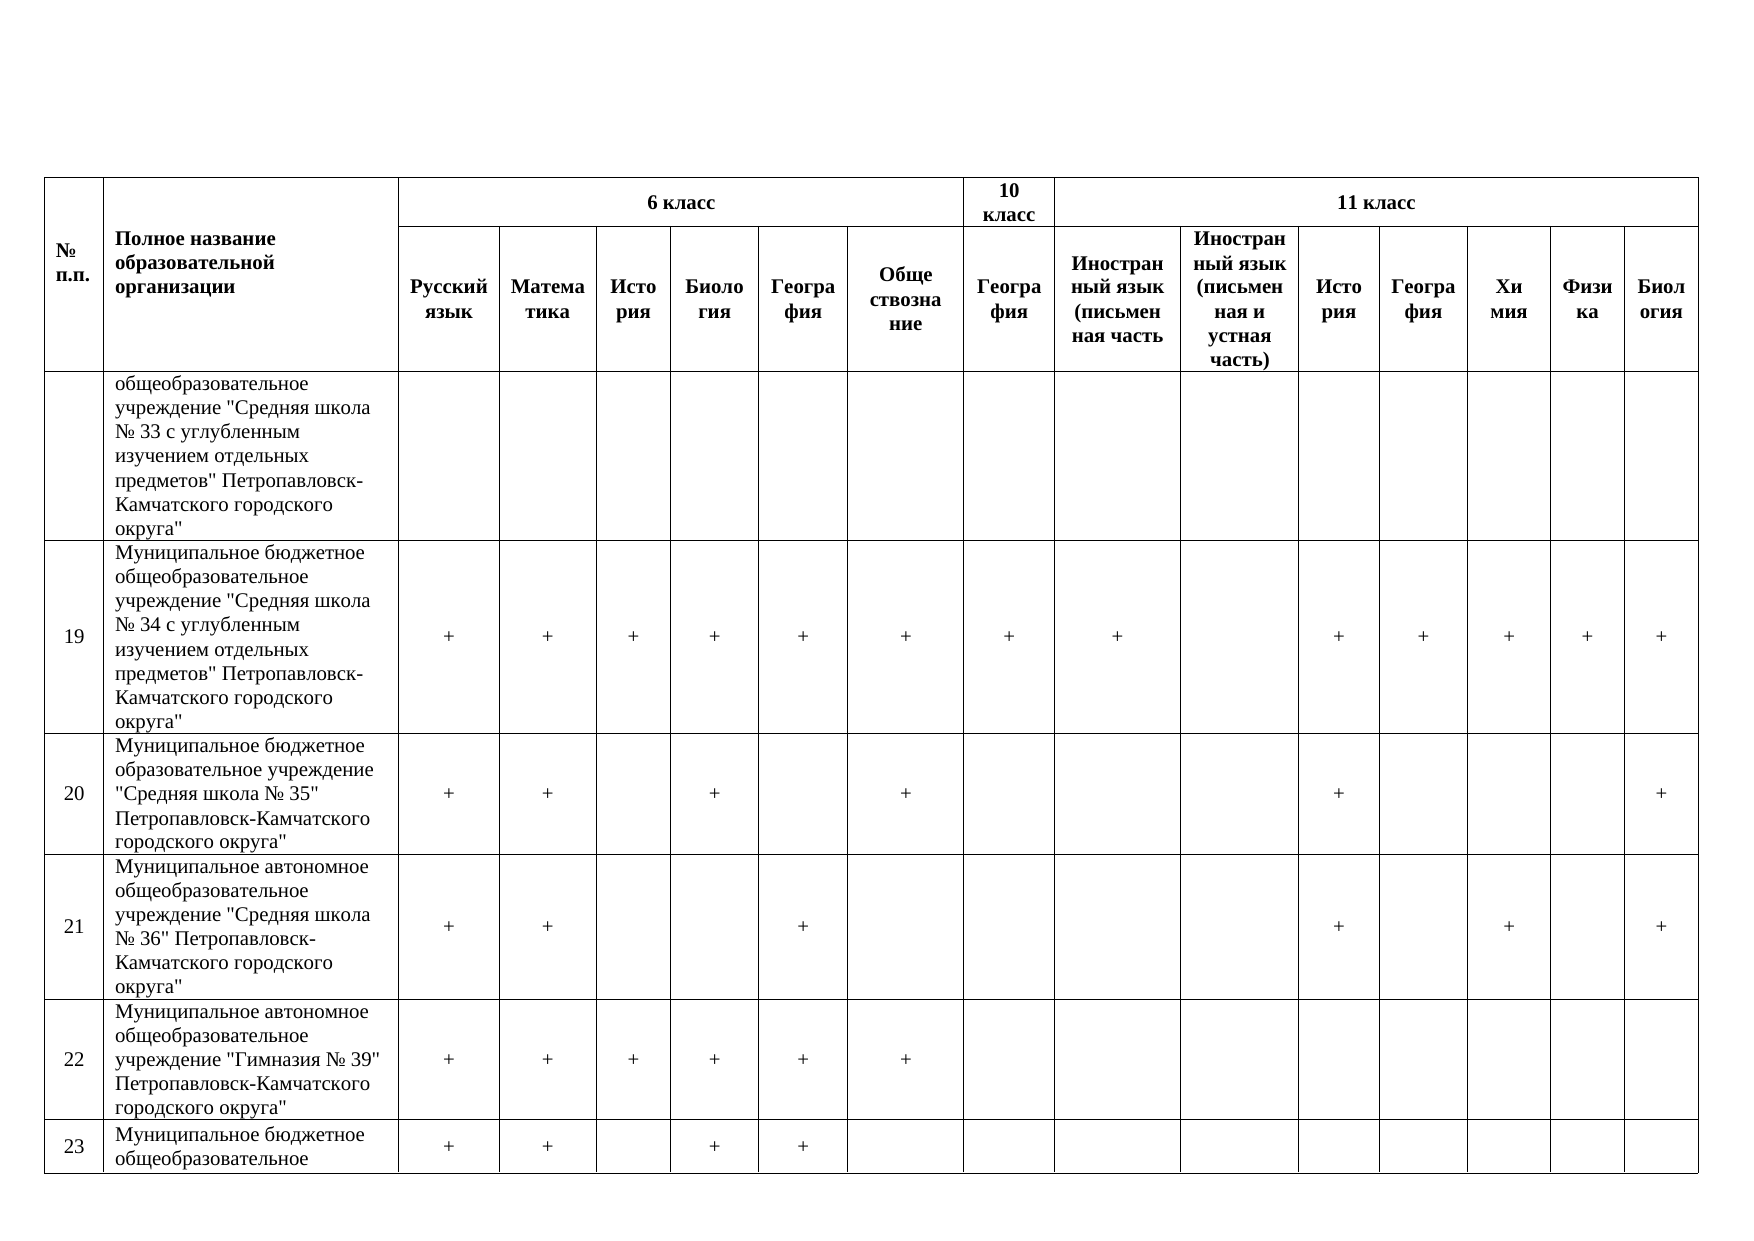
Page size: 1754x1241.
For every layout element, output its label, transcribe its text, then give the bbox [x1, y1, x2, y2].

table_cell 21 [45, 855, 103, 998]
table_cell + [500, 1000, 596, 1119]
table_cell География [759, 227, 847, 371]
table_cell [1181, 372, 1298, 540]
table_cell + [1299, 855, 1379, 998]
table_cell География [964, 227, 1054, 371]
table_cell + [399, 734, 499, 853]
table_header 11 класс [1055, 178, 1698, 226]
table_cell Физика [1551, 227, 1624, 371]
table_cell Муниципальное бюджетное общеобразовательное учреждение "Средняя школа № 40 " Петропавловск-Камчатского городского округа" [104, 1120, 398, 1172]
table_cell [1181, 855, 1298, 998]
table_cell + [1380, 541, 1467, 733]
table_cell [1055, 1120, 1180, 1172]
table_cell Математика [500, 227, 596, 371]
table_cell География [1380, 227, 1467, 371]
table_cell [1551, 1000, 1624, 1119]
table_cell + [399, 541, 499, 733]
table_cell [1299, 1000, 1379, 1119]
table_cell История [597, 227, 670, 371]
table_cell + [1625, 855, 1698, 998]
table_cell [759, 734, 847, 853]
table_cell [964, 1120, 1054, 1172]
table_cell [1380, 372, 1467, 540]
table_cell Биология [1625, 227, 1698, 371]
table_cell + [597, 541, 670, 733]
table_cell + [1468, 855, 1550, 998]
table_cell + [500, 541, 596, 733]
table_cell + [399, 1120, 499, 1172]
table_cell [1181, 1000, 1298, 1119]
table_cell Обще ствозна ние [848, 227, 963, 371]
table_cell + [671, 734, 758, 853]
table_cell Хи мия [1468, 227, 1550, 371]
table_header 10 класс [964, 178, 1054, 226]
table_cell [1551, 855, 1624, 998]
table_cell [1625, 1120, 1698, 1172]
table_header 6 класс [399, 178, 963, 226]
table_cell Биология [671, 227, 758, 371]
table_cell + [848, 372, 963, 540]
table_cell + [500, 372, 596, 540]
table_cell 20 [45, 734, 103, 853]
table_cell [1551, 734, 1624, 853]
table_cell [1468, 1000, 1550, 1119]
table_cell + [848, 541, 963, 733]
table_header Полное название образовательной организации [104, 178, 398, 371]
table_cell [848, 855, 963, 998]
table_cell + [759, 1000, 847, 1119]
table_cell + [399, 372, 499, 540]
table_cell [1055, 1000, 1180, 1119]
table_cell [964, 855, 1054, 998]
table_cell + [1468, 372, 1550, 540]
table_cell [1380, 1120, 1467, 1172]
table_header № п.п. [45, 178, 103, 371]
table_cell [848, 1120, 963, 1172]
table_cell Муниципальное автономное общеобразовательное учреждение "Средняя школа № 36" Петропавловск-Камчатского городского округа" [104, 855, 398, 998]
table_cell + [1625, 734, 1698, 853]
table_cell Муниципальное бюджетное общеобразовательное учреждение "Средняя школа № 34 с углубленным изучением отдельных предметов" Петропавловск-Камчатского городского округа" [104, 541, 398, 733]
table_cell + [759, 541, 847, 733]
table_cell [1625, 1000, 1698, 1119]
table_cell + [500, 734, 596, 853]
table_cell + [597, 1000, 670, 1119]
table_cell + [1299, 541, 1379, 733]
table_cell [597, 1120, 670, 1172]
table_cell + [759, 372, 847, 540]
table_cell + [1625, 372, 1698, 540]
table_cell [964, 734, 1054, 853]
table_cell [597, 855, 670, 998]
table_cell [1181, 541, 1298, 733]
table_cell Иностранный язык (письмен ная и устная часть) [1181, 227, 1298, 371]
table_cell + [1055, 541, 1180, 733]
table_cell + [597, 372, 670, 540]
table_cell Исто рия [1299, 227, 1379, 371]
table_cell + [500, 1120, 596, 1172]
table_cell [1380, 1000, 1467, 1119]
table_cell 18 [45, 372, 103, 540]
table_cell + [671, 1120, 758, 1172]
table_cell Муниципальное бюджетное образовательное учреждение "Средняя школа № 35" Петропавловск-Камчатского городского округа" [104, 734, 398, 853]
table_cell 22 [45, 1000, 103, 1119]
table_cell [1468, 1120, 1550, 1172]
table_cell + [964, 541, 1054, 733]
table_cell [1380, 855, 1467, 998]
table_cell [1181, 1120, 1298, 1172]
table_cell + [399, 1000, 499, 1119]
table_cell [671, 855, 758, 998]
table_cell + [759, 855, 847, 998]
table_cell [1055, 734, 1180, 853]
table_cell + [671, 372, 758, 540]
table_cell [1380, 734, 1467, 853]
table_cell [1299, 1120, 1379, 1172]
table_cell + [1055, 372, 1180, 540]
table_cell [964, 1000, 1054, 1119]
table_cell + [1299, 734, 1379, 853]
table_cell [1181, 734, 1298, 853]
table_cell + [759, 1120, 847, 1172]
table_cell [1055, 855, 1180, 998]
table_cell Иностранный язык (письмен ная часть [1055, 227, 1180, 371]
table_cell + [1551, 541, 1624, 733]
table_cell + [500, 855, 596, 998]
table_cell [1551, 1120, 1624, 1172]
table_cell Русский язык [399, 227, 499, 371]
table_cell + [1551, 372, 1624, 540]
table_cell + [1468, 541, 1550, 733]
table_cell [1468, 734, 1550, 853]
table_cell 19 [45, 541, 103, 733]
table_cell + [1299, 372, 1379, 540]
table_cell + [848, 734, 963, 853]
table_cell Муниципальное автономное общеобразовательное учреждение "Гимназия № 39" Петропавловск-Камчатского городского округа" [104, 1000, 398, 1119]
table_cell + [848, 1000, 963, 1119]
table_cell + [1625, 541, 1698, 733]
table_cell + [399, 855, 499, 998]
table_cell + [671, 541, 758, 733]
table_cell 23 [45, 1120, 103, 1172]
table_cell + [964, 372, 1054, 540]
table_cell + [671, 1000, 758, 1119]
table_cell [597, 734, 670, 853]
